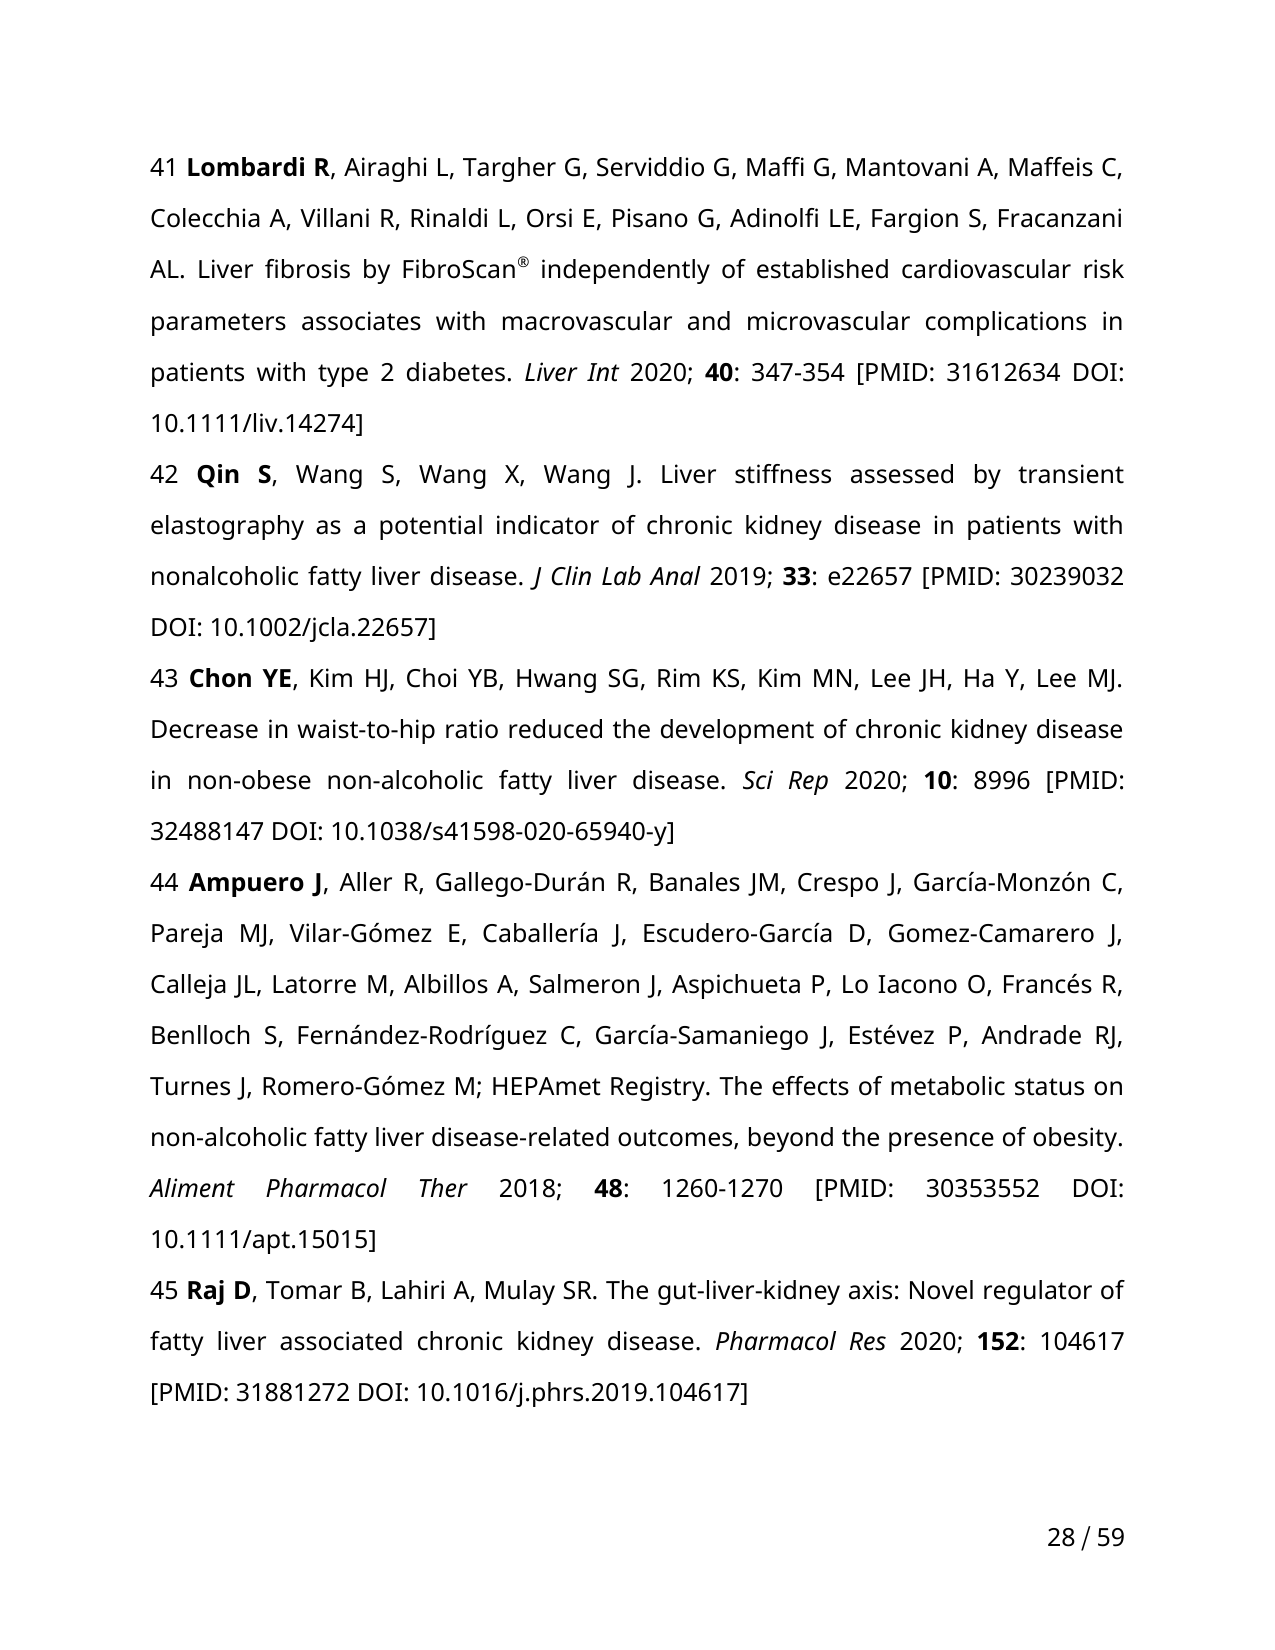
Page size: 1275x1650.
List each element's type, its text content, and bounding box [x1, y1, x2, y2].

text 42 Qin S, Wang S, Wang X, Wang J. Liver stiffness assessed by transient elastography as a potential indicator of chronic kidney disease in patients with nonalcoholic fatty liver disease. J Clin Lab Anal 2019; 33: e22657 [PMID: 30239032 DOI: 10.1002/jcla.22657] [150, 456, 1125, 643]
text 44 Ampuero J, Aller R, Gallego-Durán R, Banales JM, Crespo J, García-Monzón C, Pareja MJ, Vilar-Gómez E, Caballería J, Escudero-García D, Gomez-Camarero J, Calleja JL, Latorre M, Albillos A, Salmeron J, Aspichueta P, Lo Iacono O, Francés R, Benlloch S, Fernández-Rodríguez C, García-Samaniego J, Estévez P, Andrade RJ, Turnes J, Romero-Gómez M; HEPAmet Registry. The effects of metabolic status on non-alcoholic fatty liver disease-related outcomes, beyond the presence of obesity. Aliment Pharmacol Ther 2018; 48: 1260-1270 [PMID: 30353552 DOI: 10.1111/apt.15015] [150, 864, 1125, 1256]
text 41 Lombardi R, Airaghi L, Targher G, Serviddio G, Maffi G, Mantovani A, Maffeis C, Colecchia A, Villani R, Rinaldi L, Orsi E, Pisano G, Adinolfi LE, Fargion S, Fracanzani AL. Liver fibrosis by FibroScan® independently of established cardiovascular risk parameters associates with macrovascular and microvascular complications in patients with type 2 diabetes. Liver Int 2020; 40: 347-354 [PMID: 31612634 DOI: 10.1111/liv.14274] [150, 150, 1125, 439]
text 43 Chon YE, Kim HJ, Choi YB, Hwang SG, Rim KS, Kim MN, Lee JH, Ha Y, Lee MJ. Decrease in waist-to-hip ratio reduced the development of chronic kidney disease in non-obese non-alcoholic fatty liver disease. Sci Rep 2020; 10: 8996 [PMID: 32488147 DOI: 10.1038/s41598-020-65940-y] [150, 660, 1125, 848]
text 45 Raj D, Tomar B, Lahiri A, Mulay SR. The gut-liver-kidney axis: Novel regulator of fatty liver associated chronic kidney disease. Pharmacol Res 2020; 152: 104617 [PMID: 31881272 DOI: 10.1016/j.phrs.2019.104617] [150, 1273, 1125, 1409]
